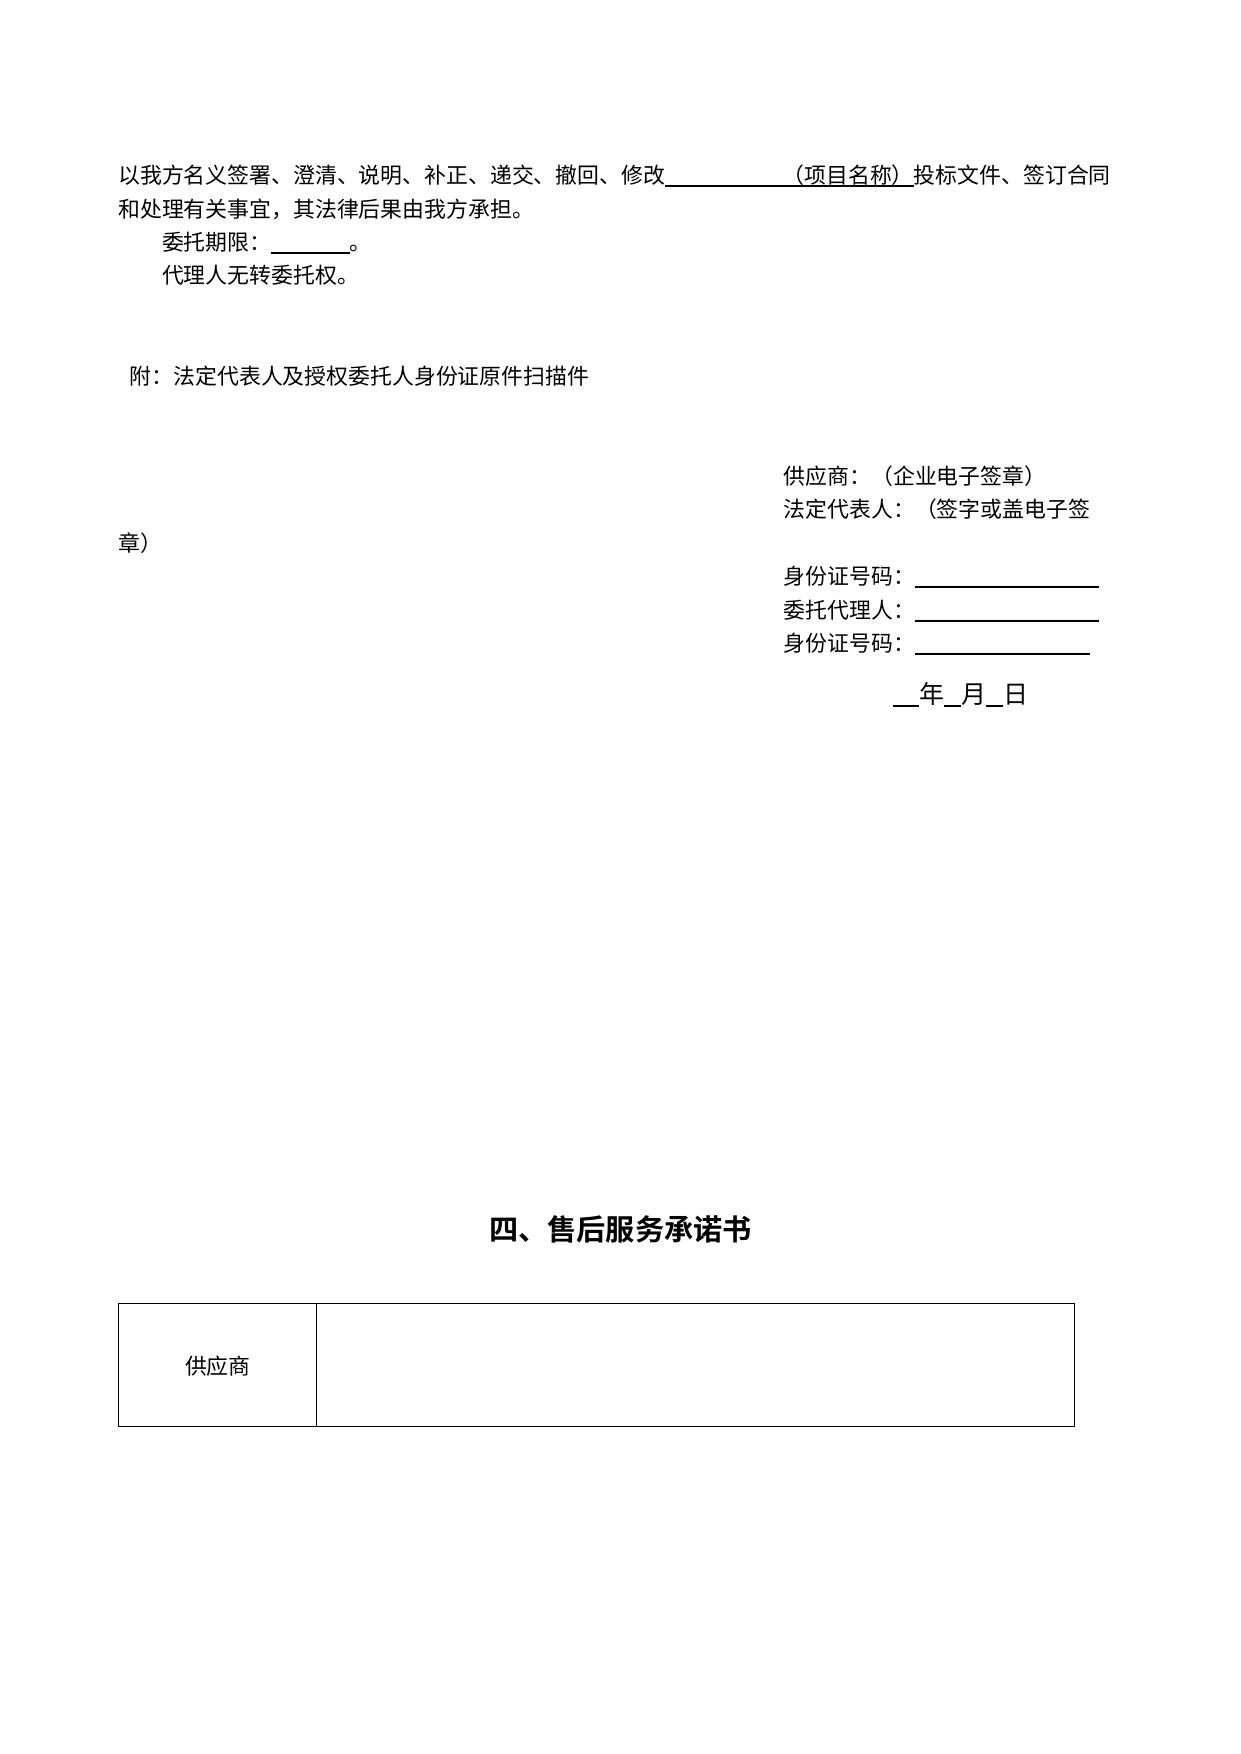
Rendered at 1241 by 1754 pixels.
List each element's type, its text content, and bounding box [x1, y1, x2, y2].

text 四、售后服务承诺书 [118, 1194, 1122, 1261]
text 供应商：（企业电子签章） [118, 458, 1122, 492]
text 委托期限： 。 [118, 224, 1122, 258]
text 法定代表人：（签字或盖电子签章） [118, 492, 1122, 558]
table_header [317, 1304, 1074, 1426]
table_header 供应商 [119, 1304, 316, 1426]
text 委托代理人：___________________ [118, 592, 1122, 625]
text 身份证号码：__________________ [118, 625, 1122, 659]
text 年 月 日 [118, 659, 1122, 726]
text 身份证号码：___________________ [118, 558, 1122, 592]
text 代理人无转委托权。 [118, 258, 1122, 291]
text 附：法定代表人及授权委托人身份证原件扫描件 [118, 358, 1122, 391]
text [118, 157, 1122, 224]
